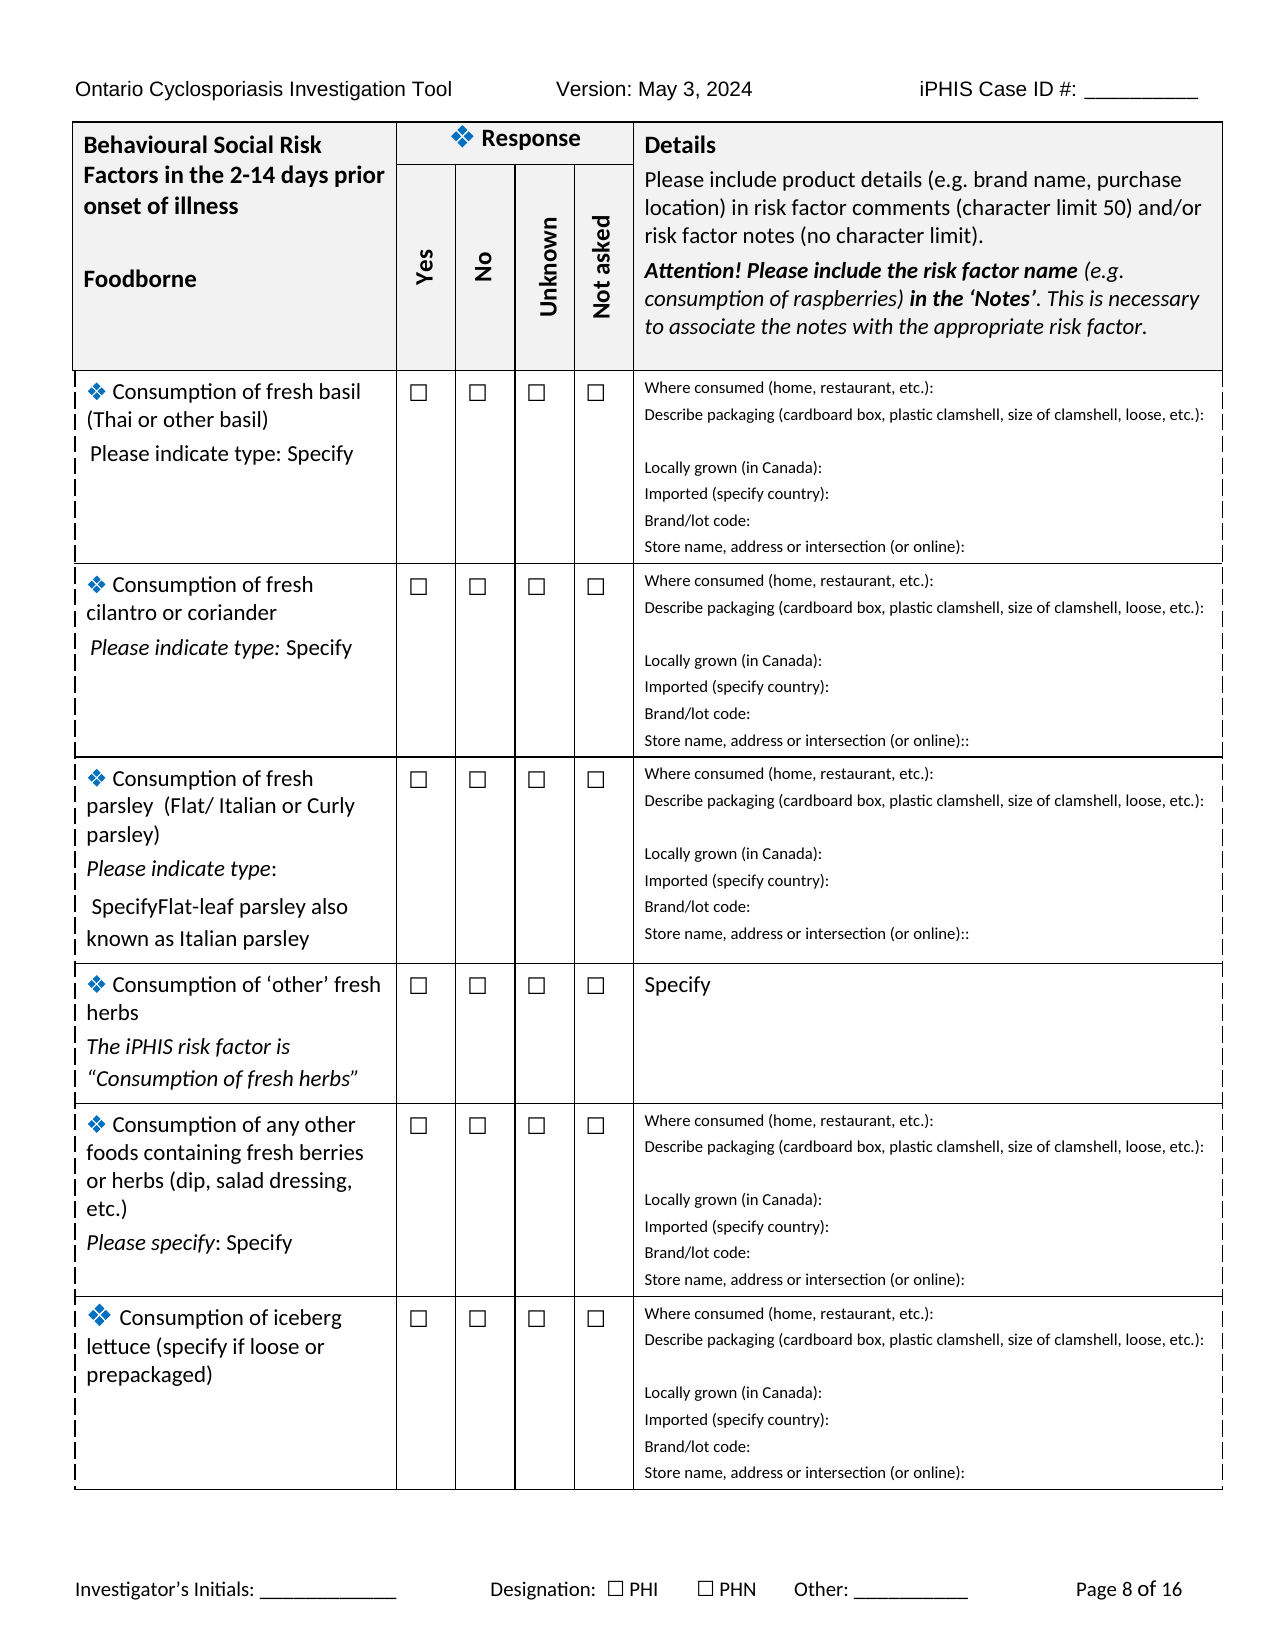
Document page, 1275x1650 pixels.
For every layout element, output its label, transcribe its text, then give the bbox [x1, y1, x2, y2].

table_cell Consumption of iceberg lettuce (specify if loose or prepackaged) [75, 1297, 396, 1489]
table_cell Where consumed (home, restaurant, etc.): Describe packaging (cardboard box, plastic clamshell, size of clamshell, loose, etc.): Locally grown (in Canada): Imported (specify country): Brand/lot code: Store name, address or intersection (or online):: [634, 758, 1222, 963]
table_header Behavioural Social Risk Factors in the 2-14 days prior onset of illness Foodborne [73, 123, 396, 370]
table_header Details Please include product details (e.g. brand name, purchase location) in risk factor comments (character limit 50) and/or risk factor notes (no character limit). Attention! Please include the risk factor name (e.g. consumption of raspberries) in the ‘Notes’. This is necessary to associate the notes with the appropriate risk factor. [634, 123, 1222, 370]
table_cell [634, 964, 1222, 1103]
table_cell Unknown [516, 165, 574, 370]
table_cell Consumption of fresh basil (Thai or other basil) Please indicate type: [75, 371, 396, 563]
table_header Response [397, 123, 633, 164]
table_cell Where consumed (home, restaurant, etc.): Describe packaging (cardboard box, plastic clamshell, size of clamshell, loose, etc.): Locally grown (in Canada): Imported (specify country): Brand/lot code: Store name, address or intersection (or online):: [634, 564, 1222, 756]
table_cell Yes [397, 165, 455, 370]
table_cell Not asked [575, 165, 633, 370]
table_cell Consumption of ‘other’ fresh herbs The iPHIS risk factor is “Consumption of fresh herbs” [75, 964, 396, 1103]
table_cell Consumption of any other foods containing fresh berries or herbs (dip, salad dressing, etc.) Please specify: [75, 1104, 396, 1296]
table_cell Consumption of fresh parsley (Flat/ Italian or Curly parsley) Please indicate type: Flat-leaf parsley also known as Italian parsley [75, 758, 396, 963]
table_cell No [456, 165, 514, 370]
table_cell Consumption of fresh cilantro or coriander Please indicate type: [75, 564, 396, 756]
